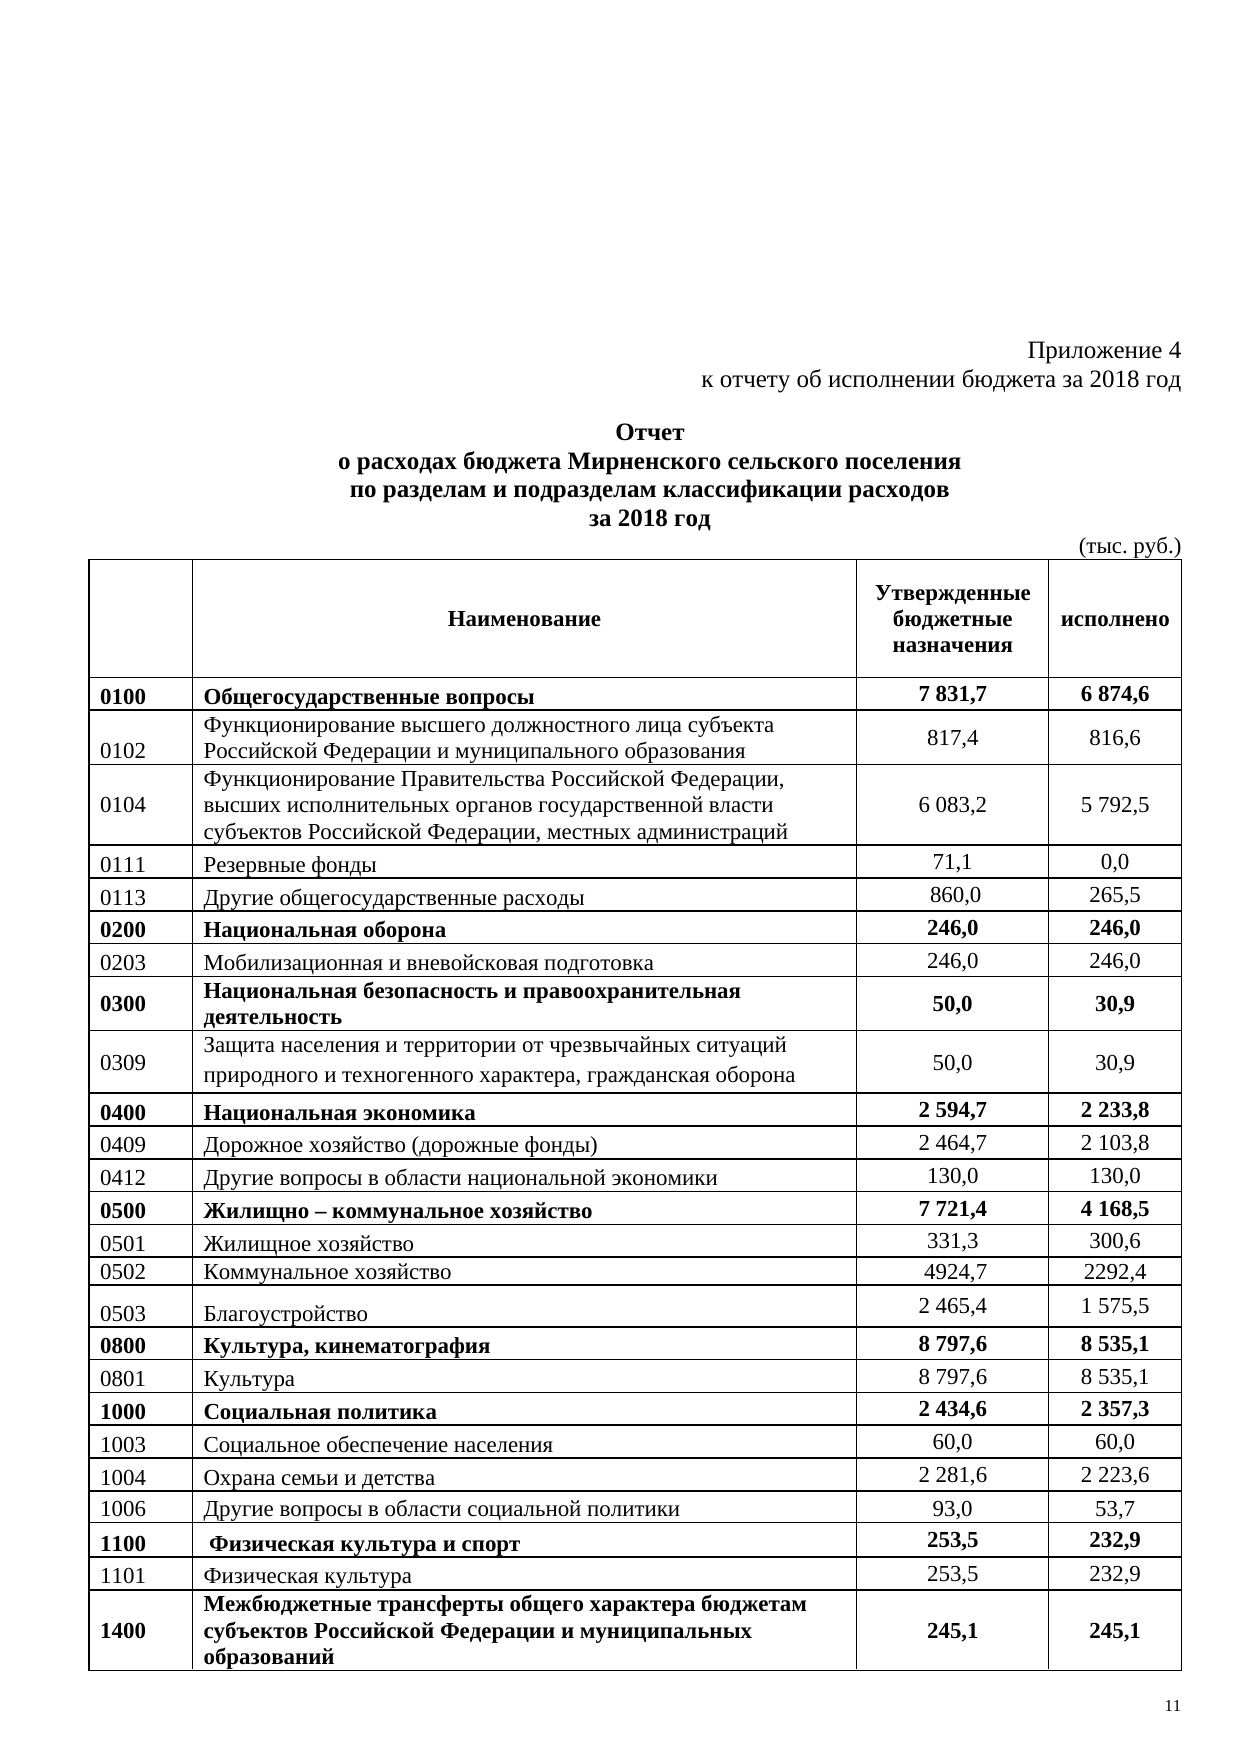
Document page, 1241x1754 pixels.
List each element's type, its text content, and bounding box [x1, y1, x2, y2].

table_cell Резервные фонды [193, 846, 856, 877]
table_cell 2 594,7 [857, 1094, 1048, 1125]
table_cell 8 535,1 [1049, 1328, 1181, 1359]
table_cell 0100 [90, 678, 192, 709]
table_cell 53,7 [1049, 1492, 1181, 1522]
table_cell Функционирование Правительства Российской Федерации, высших исполнительных органов государственной власти субъектов Российской Федерации, местных администраций [193, 765, 856, 844]
table_cell 60,0 [857, 1426, 1048, 1457]
table_cell 245,1 [1049, 1591, 1181, 1669]
table_cell 0203 [90, 944, 192, 976]
table_cell 130,0 [1049, 1160, 1181, 1191]
table_cell Другие общегосударственные расходы [193, 879, 856, 910]
table_cell 2 357,3 [1049, 1393, 1181, 1424]
text по разделам и подразделам классификации расходов [118, 474, 1181, 503]
table_cell 0503 [90, 1286, 192, 1326]
table_cell Защита населения и территории от чрезвычайных ситуаций природного и техногенного характера, гражданская оборона [193, 1031, 856, 1092]
table_header Наименование [193, 560, 856, 677]
table_cell 331,3 [857, 1225, 1048, 1256]
table_cell Общегосударственные вопросы [193, 678, 856, 709]
table_cell Физическая культура и спорт [193, 1523, 856, 1556]
table_cell 1006 [90, 1492, 192, 1522]
table_cell 253,5 [857, 1523, 1048, 1556]
table_cell 0801 [90, 1360, 192, 1392]
table_cell 816,6 [1049, 711, 1181, 764]
table_cell 71,1 [857, 846, 1048, 877]
table_cell 2 103,8 [1049, 1127, 1181, 1158]
table_cell Социальная политика [193, 1393, 856, 1424]
table_cell 8 797,6 [857, 1360, 1048, 1392]
table_cell 817,4 [857, 711, 1048, 764]
table_cell 0412 [90, 1160, 192, 1191]
table_cell 1 575,5 [1049, 1286, 1181, 1326]
table_cell 2 233,8 [1049, 1094, 1181, 1125]
table_cell 0113 [90, 879, 192, 910]
table_cell 50,0 [857, 977, 1048, 1030]
table_cell 253,5 [857, 1558, 1048, 1589]
table_cell 860,0 [857, 879, 1048, 910]
table_cell Межбюджетные трансферты общего характера бюджетам субъектов Российской Федерации и муниципальных образований [193, 1591, 856, 1669]
table_cell 4924,7 [857, 1258, 1048, 1284]
table_cell Национальная безопасность и правоохранительная деятельность [193, 977, 856, 1030]
table_cell Культура [193, 1360, 856, 1392]
table_cell Благоустройство [193, 1286, 856, 1326]
table_cell 2 464,7 [857, 1127, 1048, 1158]
table_cell 245,1 [857, 1591, 1048, 1669]
table_header Утвержденные бюджетные назначения [857, 560, 1048, 677]
table_cell Жилищное хозяйство [193, 1225, 856, 1256]
table_cell 246,0 [857, 944, 1048, 976]
table_cell 2292,4 [1049, 1258, 1181, 1284]
table_cell 1004 [90, 1459, 192, 1490]
table_cell Другие вопросы в области социальной политики [193, 1492, 856, 1522]
table_cell 6 874,6 [1049, 678, 1181, 709]
table_cell Социальное обеспечение населения [193, 1426, 856, 1457]
table_cell 7 721,4 [857, 1192, 1048, 1223]
text к отчету об исполнении бюджета за 2018 год [118, 364, 1181, 393]
table_cell Культура, кинематография [193, 1328, 856, 1359]
table_cell 2 281,6 [857, 1459, 1048, 1490]
table_cell 1400 [90, 1591, 192, 1669]
table_cell 0501 [90, 1225, 192, 1256]
table_cell Физическая культура [193, 1558, 856, 1589]
table_cell 0500 [90, 1192, 192, 1223]
table_cell 265,5 [1049, 879, 1181, 910]
table_cell 93,0 [857, 1492, 1048, 1522]
table_header [90, 560, 192, 677]
table_cell 130,0 [857, 1160, 1048, 1191]
table_cell 2 465,4 [857, 1286, 1048, 1326]
subtitle (тыс. руб.) [118, 532, 1181, 558]
table_cell 50,0 [857, 1031, 1048, 1092]
table_cell 1003 [90, 1426, 192, 1457]
table_cell 5 792,5 [1049, 765, 1181, 844]
table_header исполнено [1049, 560, 1181, 677]
table_cell Функционирование высшего должностного лица субъекта Российской Федерации и муниципального образования [193, 711, 856, 764]
table_cell 1000 [90, 1393, 192, 1424]
table_cell Национальная оборона [193, 912, 856, 943]
table_cell 232,9 [1049, 1523, 1181, 1556]
table_cell 0104 [90, 765, 192, 844]
table_cell 2 223,6 [1049, 1459, 1181, 1490]
table_cell 0200 [90, 912, 192, 943]
table_cell 30,9 [1049, 977, 1181, 1030]
table_cell Другие вопросы в области национальной экономики [193, 1160, 856, 1191]
table_cell 7 831,7 [857, 678, 1048, 709]
text о расходах бюджета Мирненского сельского поселения [118, 446, 1181, 474]
table_cell 0800 [90, 1328, 192, 1359]
text Приложение 4 [118, 336, 1181, 364]
table_cell Национальная экономика [193, 1094, 856, 1125]
table_cell 2 434,6 [857, 1393, 1048, 1424]
table_cell Дорожное хозяйство (дорожные фонды) [193, 1127, 856, 1158]
table_cell 1100 [90, 1523, 192, 1556]
table_cell 232,9 [1049, 1558, 1181, 1589]
table_cell 30,9 [1049, 1031, 1181, 1092]
table_cell Жилищно – коммунальное хозяйство [193, 1192, 856, 1223]
table_cell 0400 [90, 1094, 192, 1125]
table_cell Коммунальное хозяйство [193, 1258, 856, 1284]
table_cell 0,0 [1049, 846, 1181, 877]
table_cell 6 083,2 [857, 765, 1048, 844]
table_cell 0300 [90, 977, 192, 1030]
table_cell 1101 [90, 1558, 192, 1589]
table_cell Мобилизационная и вневойсковая подготовка [193, 944, 856, 976]
table_cell 0309 [90, 1031, 192, 1092]
table_cell 246,0 [857, 912, 1048, 943]
table_cell 8 797,6 [857, 1328, 1048, 1359]
table_cell 60,0 [1049, 1426, 1181, 1457]
table_cell 246,0 [1049, 944, 1181, 976]
text Отчет [118, 417, 1181, 446]
table_cell 8 535,1 [1049, 1360, 1181, 1392]
table_cell Охрана семьи и детства [193, 1459, 856, 1490]
table_cell 0111 [90, 846, 192, 877]
table_cell 0502 [90, 1258, 192, 1284]
text за 2018 год [118, 503, 1181, 532]
table_cell 0409 [90, 1127, 192, 1158]
table_cell 300,6 [1049, 1225, 1181, 1256]
table_cell 0102 [90, 711, 192, 764]
table_cell 246,0 [1049, 912, 1181, 943]
table_cell 4 168,5 [1049, 1192, 1181, 1223]
